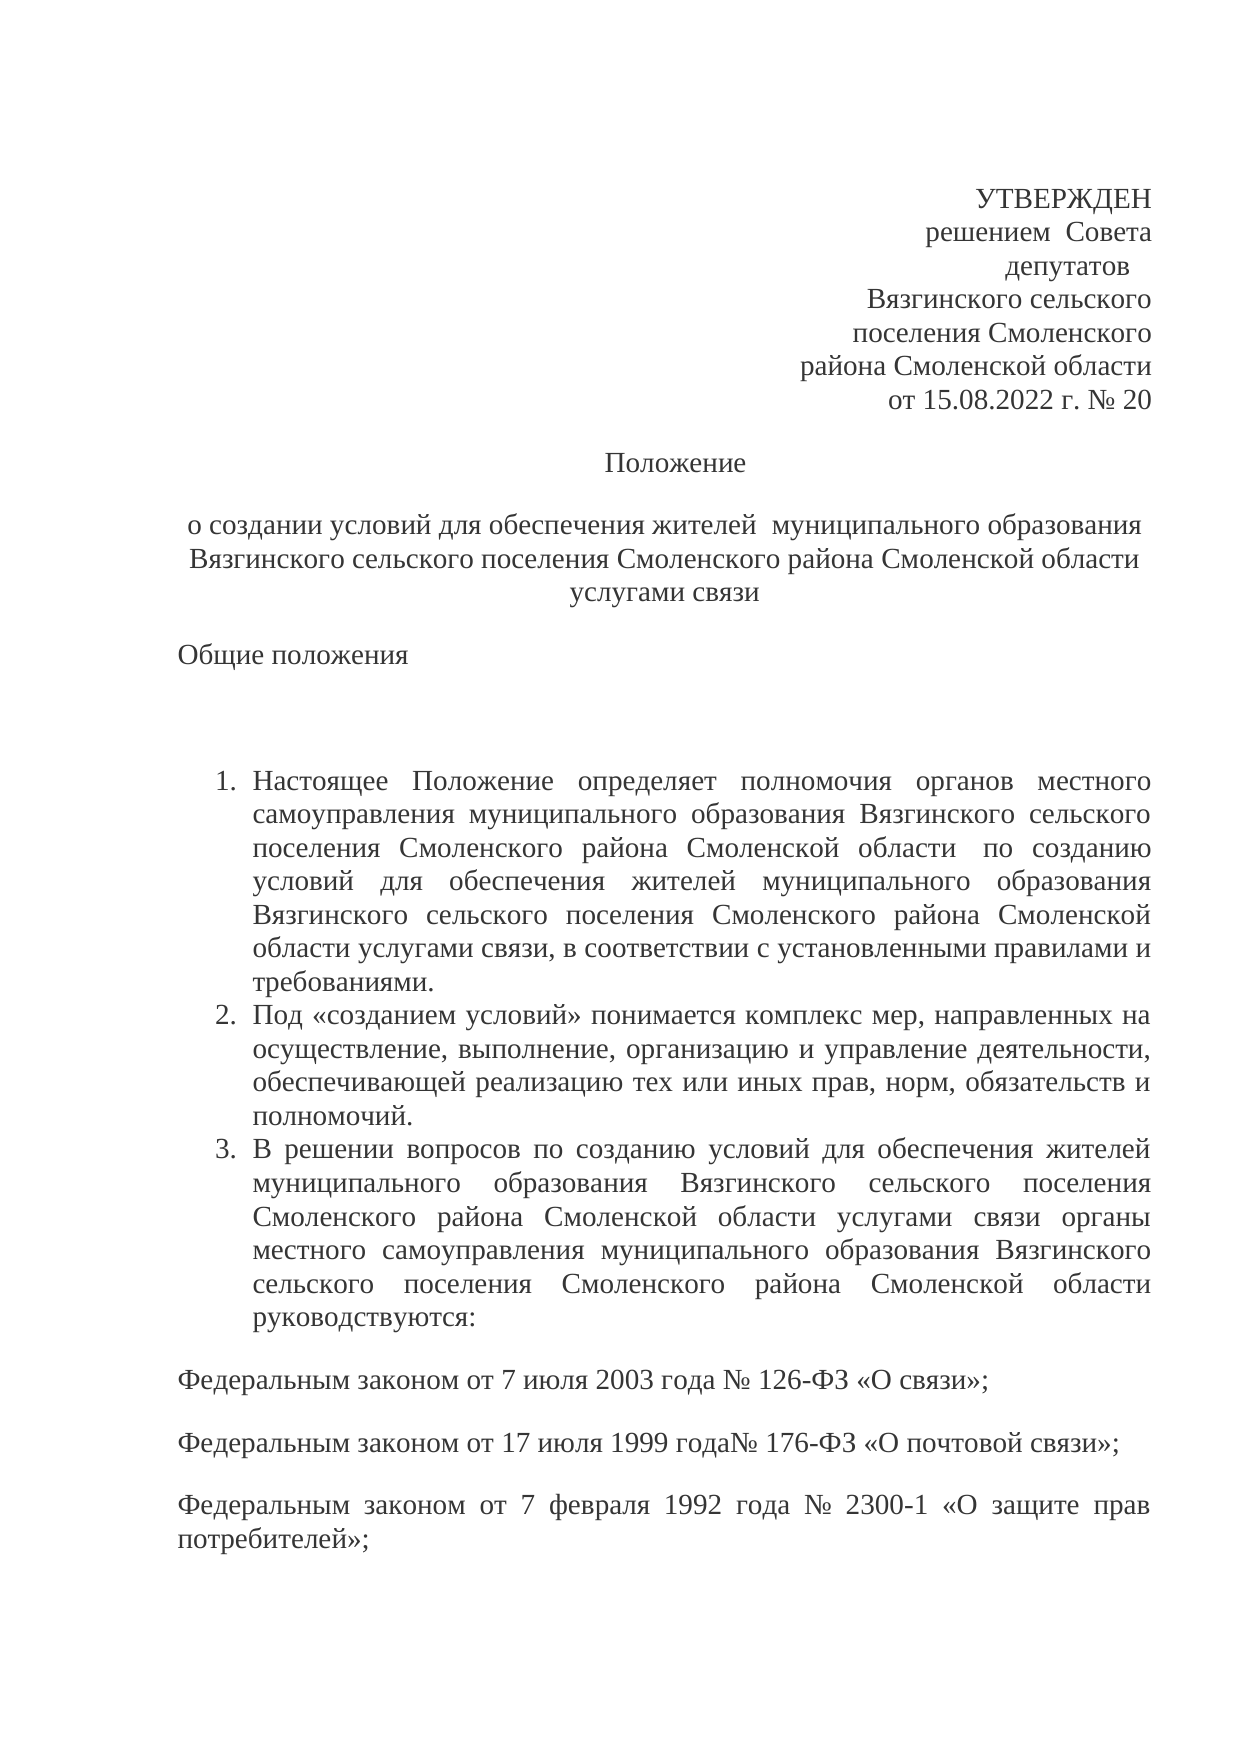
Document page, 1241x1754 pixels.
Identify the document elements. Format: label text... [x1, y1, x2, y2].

text поселения Смоленского [773, 315, 1152, 348]
text Общие положения [177, 637, 1152, 671]
list В решении вопросов по созданию условий для обеспечения жителей муниципального образования Вязгинского сельского поселения Смоленского района Смоленской области услугами связи органы местного самоуправления муниципального образования Вязгинского сельского поселения Смоленского района Смоленской области руководствуются: [215, 1132, 1152, 1333]
text Положение [177, 445, 1152, 478]
text УТВЕРЖДЕН [177, 181, 1152, 214]
list Под «созданием условий» понимается комплекс мер, направленных на осуществление, выполнение, организацию и управление деятельности, обеспечивающей реализацию тех или иных прав, норм, обязательств и полномочий. [215, 997, 1152, 1132]
text решением Совета депутатов [177, 214, 1152, 281]
list Настоящее Положение определяет полномочия органов местного самоуправления муниципального образования Вязгинского сельского поселения Смоленского района Смоленской области по созданию условий для обеспечения жителей муниципального образования Вязгинского сельского поселения Смоленского района Смоленской области услугами связи, в соответствии с установленными правилами и требованиями. [215, 763, 1152, 997]
text Вязгинского сельского [773, 281, 1152, 315]
text о создании условий для обеспечения жителей муниципального образования Вязгинского сельского поселения Смоленского района Смоленской области услугами связи [177, 507, 1152, 608]
text Федеральным законом от 7 июля 2003 года № 126-ФЗ «О связи»; [177, 1362, 1152, 1396]
text района Смоленской области [773, 348, 1152, 382]
text Федеральным законом от 7 февраля 1992 года № 2300-1 «О защите прав потребителей»; [177, 1487, 1152, 1554]
text от 15.08.2022 г. № 20 [773, 382, 1152, 416]
text Федеральным законом от 17 июля 1999 года№ 176-ФЗ «О почтовой связи»; [177, 1425, 1152, 1458]
